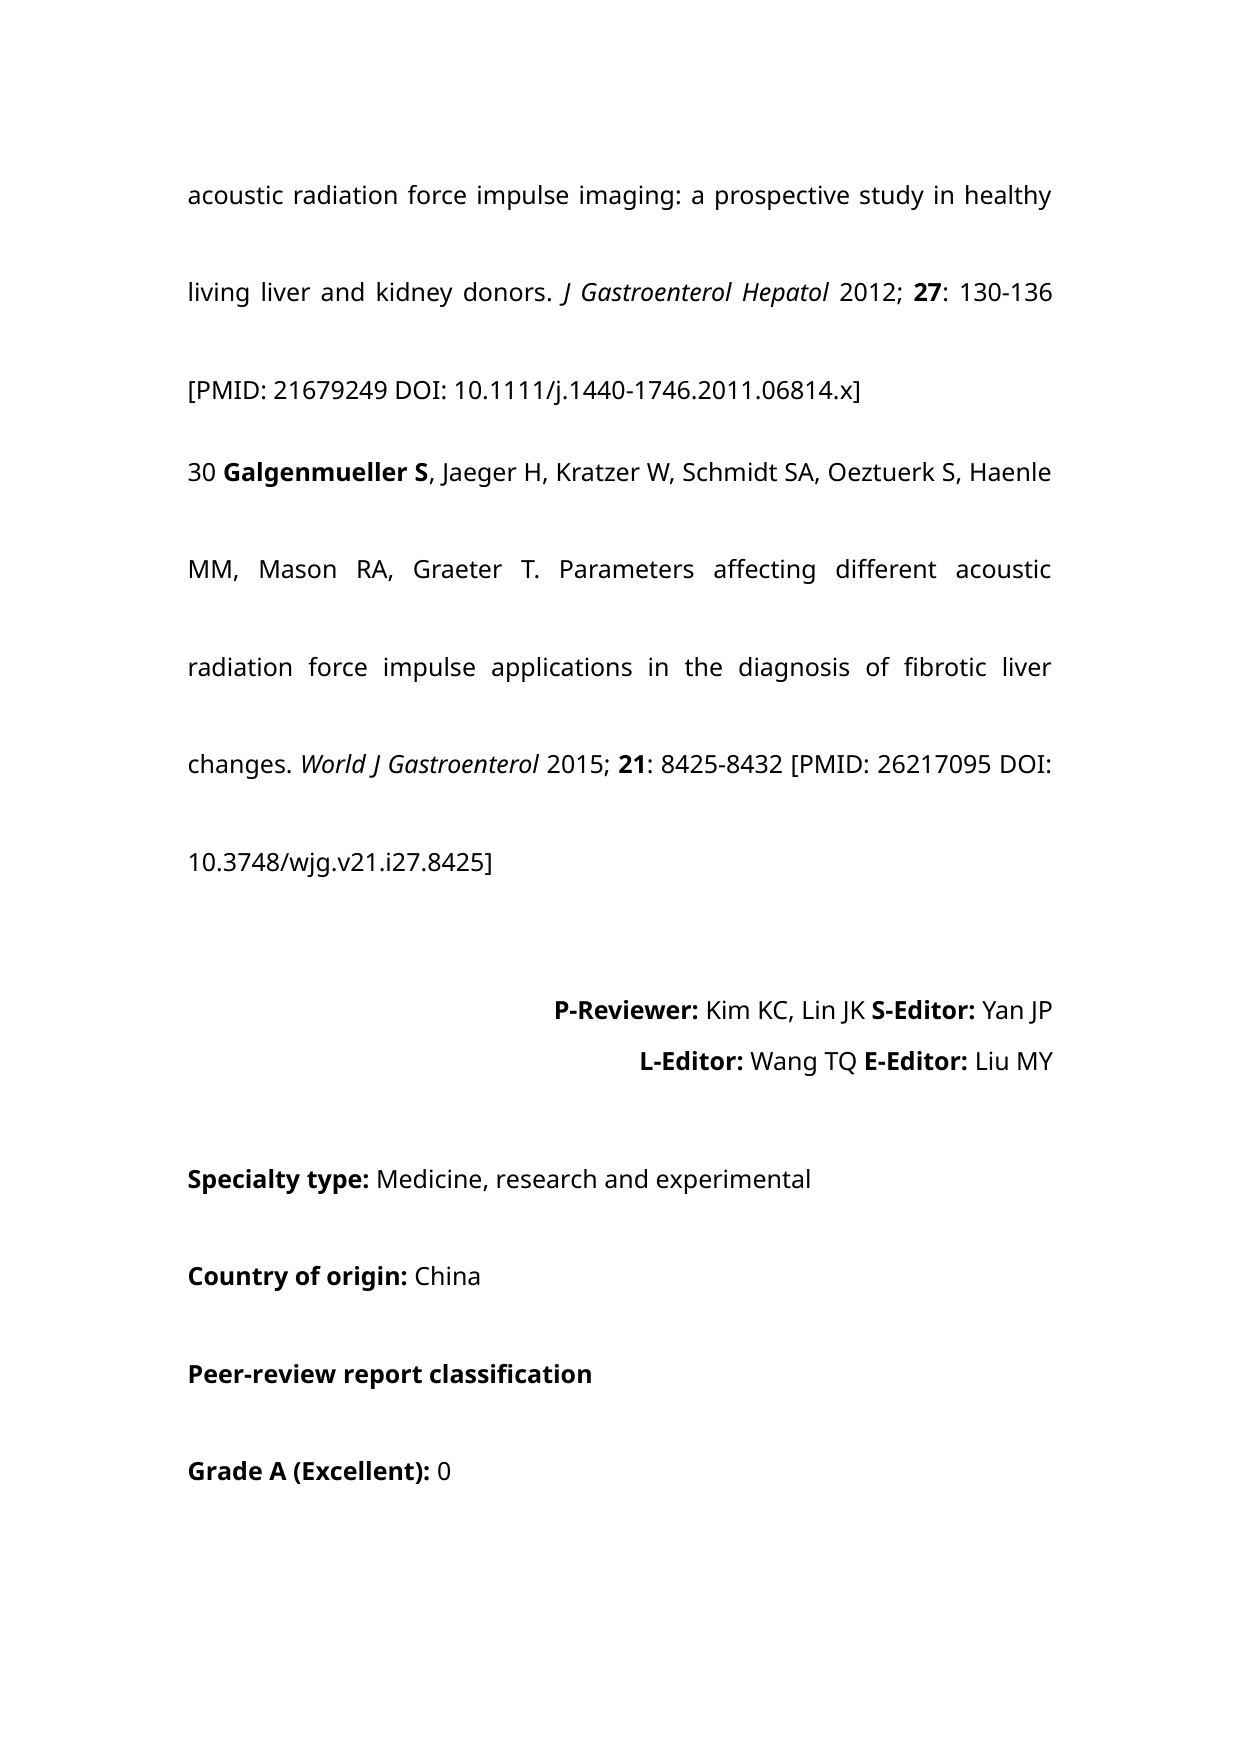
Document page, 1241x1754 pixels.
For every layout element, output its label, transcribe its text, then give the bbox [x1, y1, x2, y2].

text L-Editor: Wang TQ E-Editor: Liu MY [187, 1044, 1053, 1078]
text P-Reviewer: Kim KC, Lin JK S-Editor: Yan JP [187, 993, 1053, 1027]
text 30 Galgenmueller S, Jaeger H, Kratzer W, Schmidt SA, Oeztuerk S, Haenle MM, Mason RA, Graeter T. Parameters affecting different acoustic radiation force impulse applications in the diagnosis of fibrotic liver changes. World J Gastroenterol 2015; 21: 8425-8432 [PMID: 26217095 DOI: 10.3748/wjg.v21.i27.8425] [187, 439, 1053, 894]
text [187, 162, 1053, 422]
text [187, 1146, 1053, 1503]
